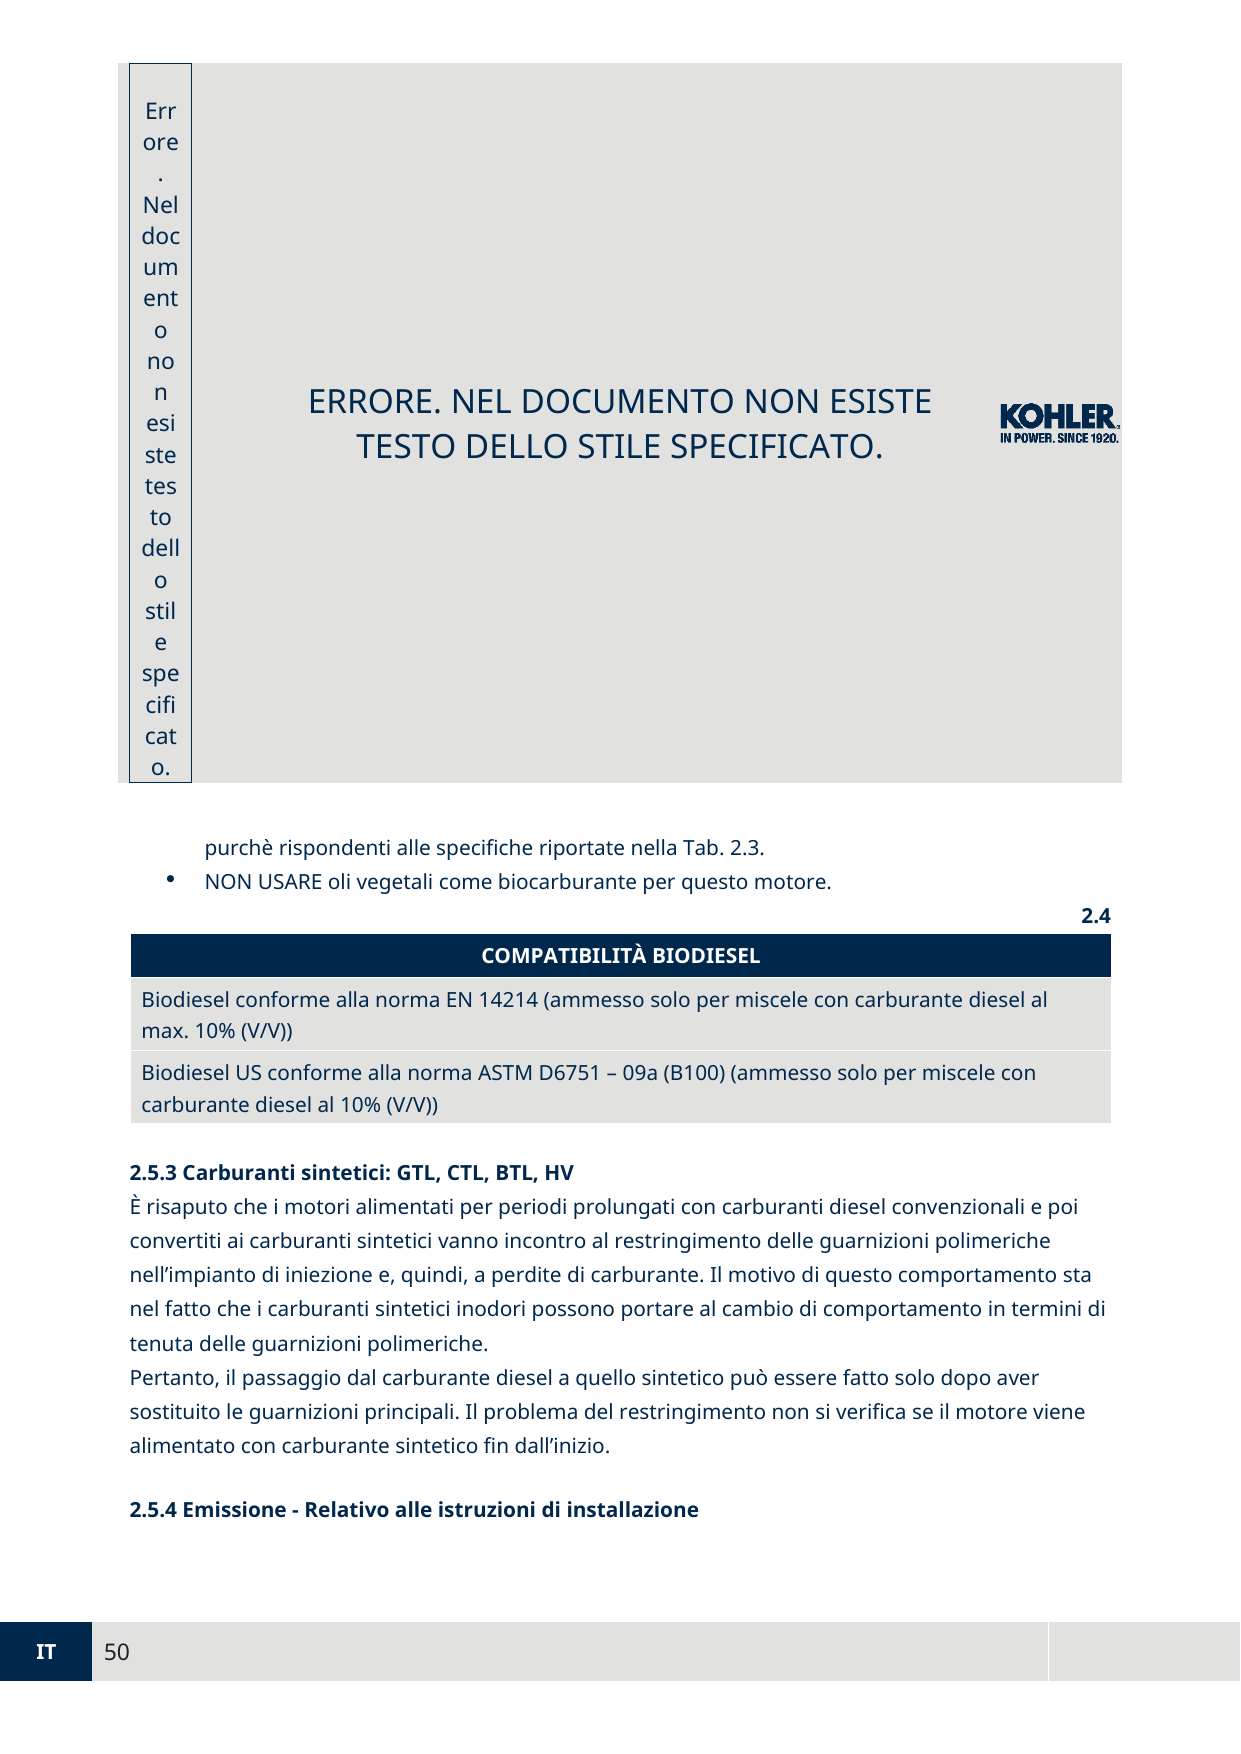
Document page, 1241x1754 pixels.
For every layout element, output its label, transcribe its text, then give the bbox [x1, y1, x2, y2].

table_cell 2.5.3 Carburanti sintetici: GTL, CTL, BTL, HV È risaputo che i motori alimentati per periodi prolungati con carburanti diesel convenzionali e poi convertiti ai carburanti sintetici vanno incontro al restringimento delle guarnizioni polimeriche nell’impianto di iniezione e, quindi, a perdite di carburante. Il motivo di questo comportamento sta nel fatto che i carburanti sintetici inodori possono portare al cambio di comportamento in termini di tenuta delle guarnizioni polimeriche. Pertanto, il passaggio dal carburante diesel a quello sintetico può essere fatto solo dopo aver sostituito le guarnizioni principali. Il problema del restringimento non si verifica se il motore viene alimentato con carburante sintetico fin dall’inizio. [118, 1140, 1122, 1477]
picture [1000, 403, 1121, 443]
table_cell 2.5.4 Emissione - Relativo alle istruzioni di installazione La mancata osservanza delle istruzioni, per l'installazione di un motore certificato in un apparecchio non stradale viola il diritto federale (40 CFR 1068,105 (b)), ed è soggetto a multe o altre sanzioni, come descritto nel Clean Air Act. Il costruttore dell’apparecchio deve applicare un'etichetta separata con la seguente dicitura: "ULTRA LOW SULFUR FUEL ONLY" (SOLO CARBURANTE A CONTENUTO DI ZOLFO ULTRA BASSO), vicino al tappo per il rifornimento del carburante. Assicurarsi che sia installato un motore adeguatamente certificato per la vostra applicazione. Motori a velocità costante devono essere installati solo su apparecchiature per il funzionamento a velocità costante. Se si installa il motore in modo da rendere l'etichetta sulle informazioni di controllo delle emissioni, difficile da leggere durante la normale manutenzione, è necessario applicare un duplicato dell'etichetta motore sulla macchina, come descritto in 40 CFR 1068,105. [118, 1477, 1122, 1542]
table_cell 2.5.2 Carburante Biodiesel I carburanti contenenti 10% di metilestere o B10, sono adatti all’uso su questo motore, purchè rispondenti alle specifiche riportate nella Tab. 2.3. NON USARE oli vegetali come biocarburante per questo motore. 2.4 [118, 815, 1122, 1140]
